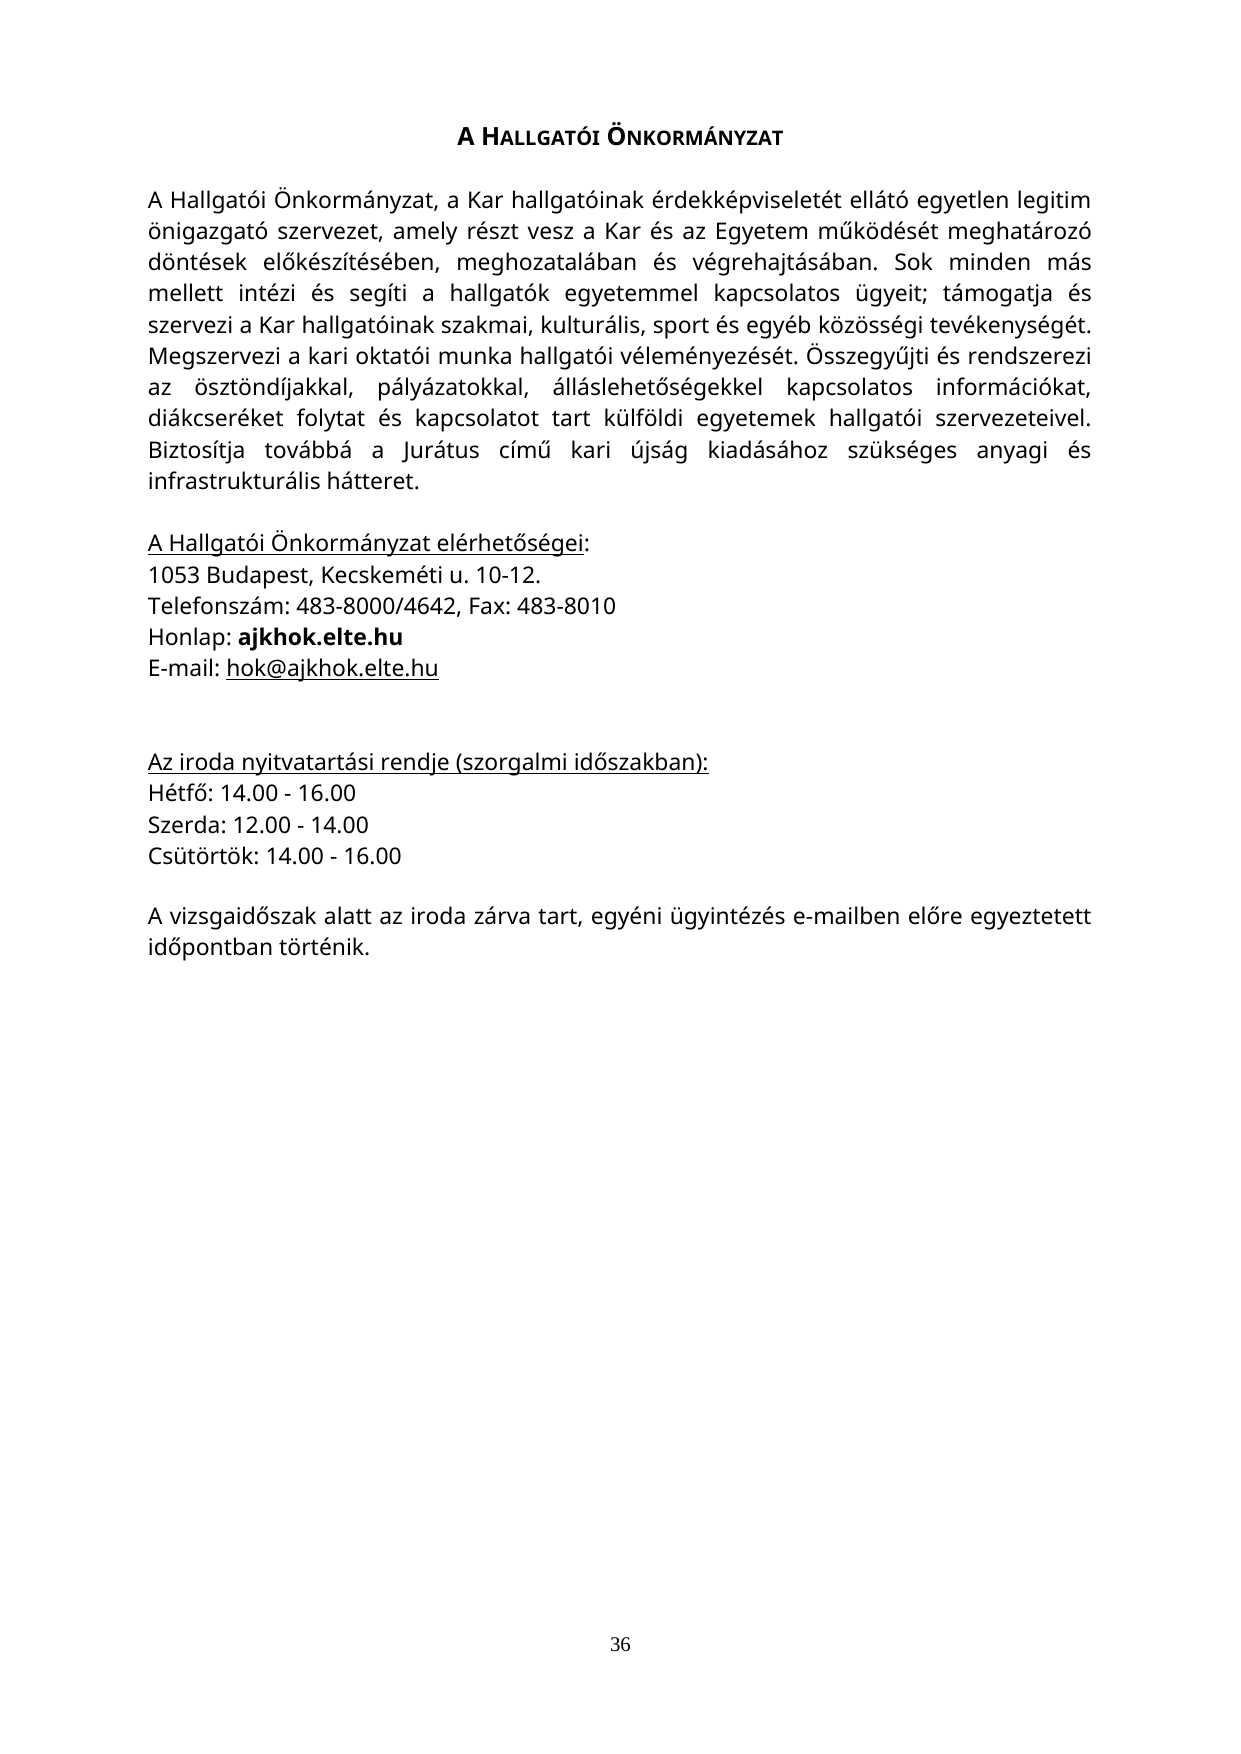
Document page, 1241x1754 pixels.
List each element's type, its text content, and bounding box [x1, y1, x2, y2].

text Honlap: ajkhok.elte.hu [148, 621, 1093, 652]
text A Hallgatói Önkormányzat [148, 118, 1093, 152]
text 1053 Budapest, Kecskeméti u. 10-12. [148, 558, 1093, 590]
text Az iroda nyitvatartási rendje (szorgalmi időszakban): Hétfő: 14.00 - 16.00 Szerda: 12.00 - 14.00 Csütörtök: 14.00 - 16.00 [148, 746, 1093, 900]
text A Hallgatói Önkormányzat elérhetőségei: [148, 527, 1093, 558]
text A vizsgaidőszak alatt az iroda zárva tart, egyéni ügyintézés e-mailben előre egyeztetett időpontban történik. [148, 900, 1093, 962]
text Telefonszám: 483-8000/4642, Fax: 483-8010 [148, 590, 1093, 621]
text A Hallgatói Önkormányzat, a Kar hallgatóinak érdekképviseletét ellátó egyetlen legitim önigazgató szervezet, amely részt vesz a Kar és az Egyetem működését meghatározó döntések előkészítésében, meghozatalában és végrehajtásában. Sok minden más mellett intézi és segíti a hallgatók egyetemmel kapcsolatos ügyeit; támogatja és szervezi a Kar hallgatóinak szakmai, kulturális, sport és egyéb közösségi tevékenységét. Megszervezi a kari oktatói munka hallgatói véleményezését. Összegyűjti és rendszerezi az ösztöndíjakkal, pályázatokkal, álláslehetőségekkel kapcsolatos információkat, diákcseréket folytat és kapcsolatot tart külföldi egyetemek hallgatói szervezeteivel. Biztosítja továbbá a Jurátus című kari újság kiadásához szükséges anyagi és infrastrukturális hátteret. [148, 183, 1093, 496]
text E-mail: hok@ajkhok.elte.hu [148, 652, 1093, 683]
